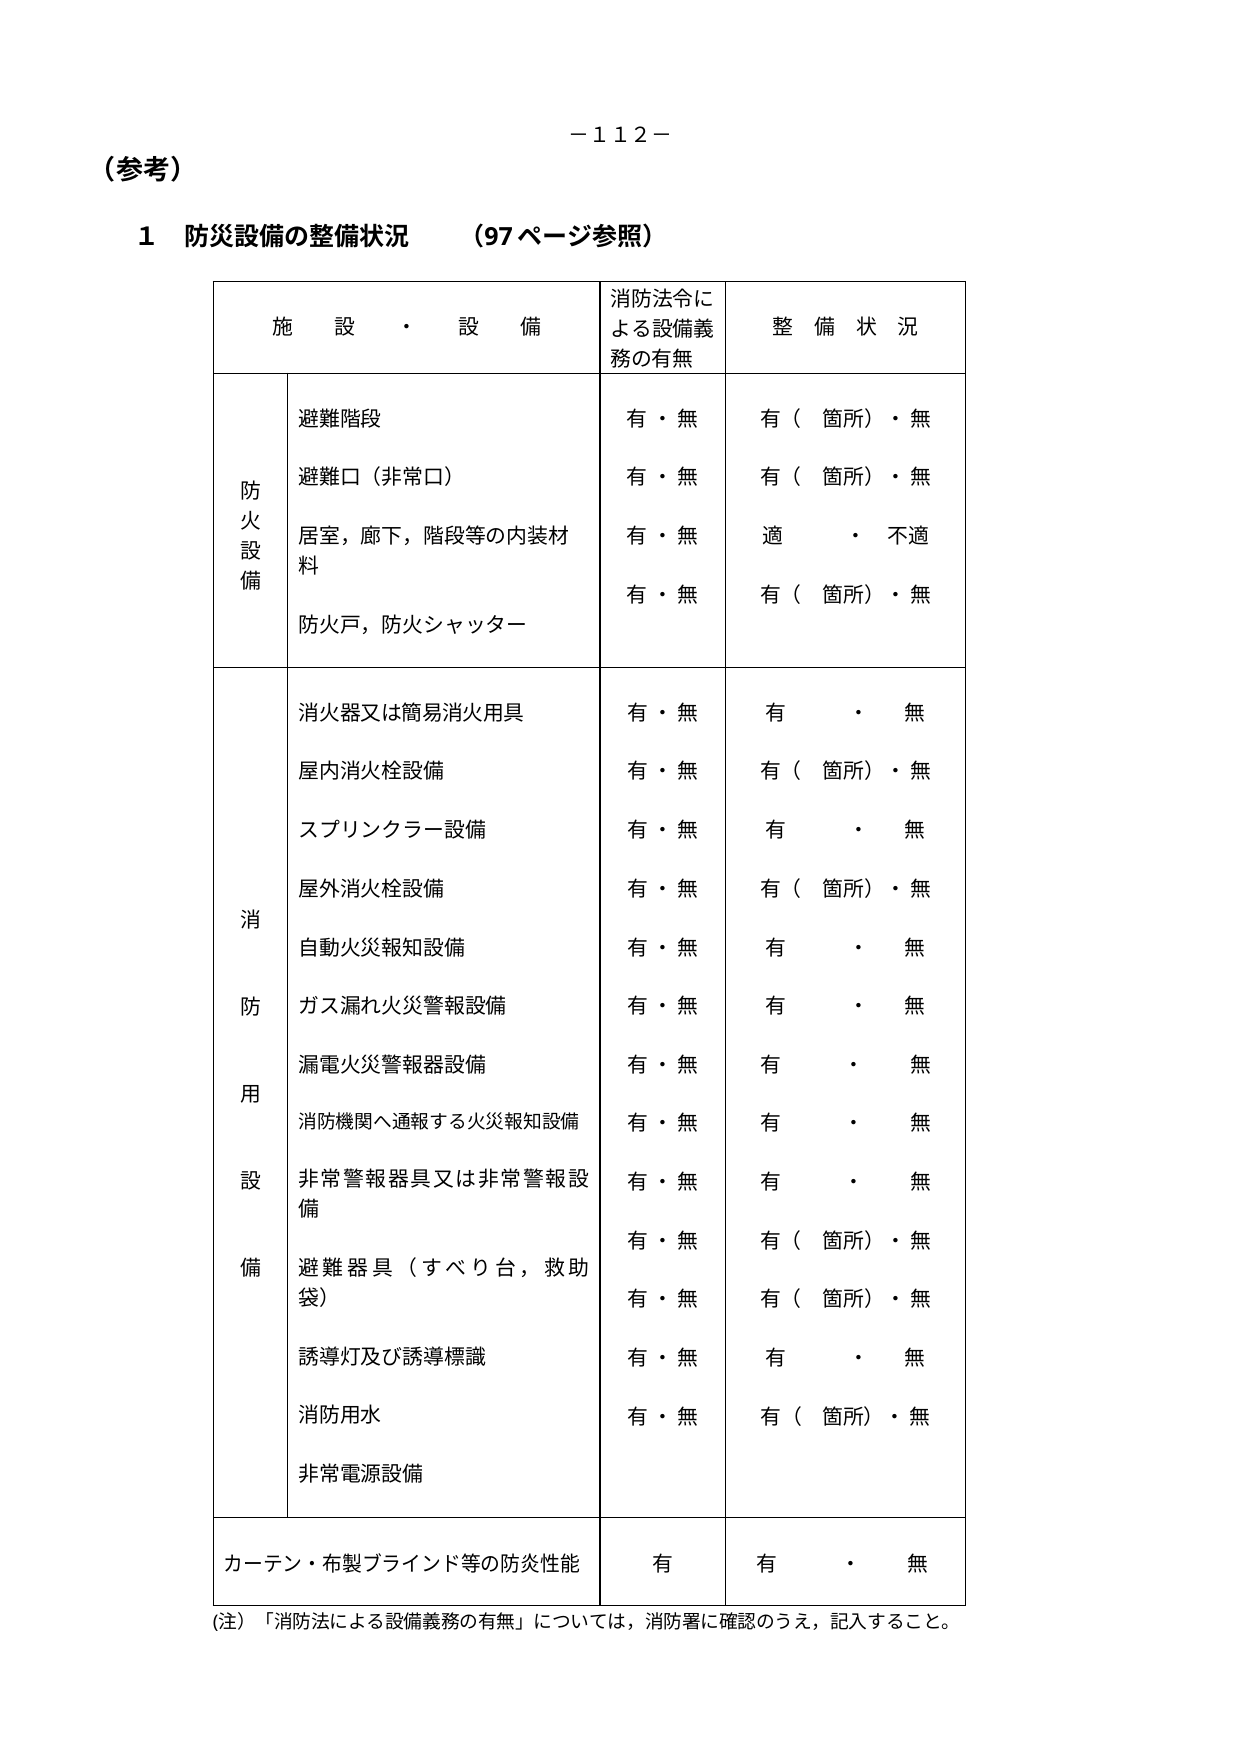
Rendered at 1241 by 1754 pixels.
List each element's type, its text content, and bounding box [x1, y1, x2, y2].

table_header 消防法令に よる設備義 務の有無 [601, 282, 725, 372]
table_header 施 設 ・ 設 備 [214, 282, 599, 372]
text １ 防災設備の整備状況 （97ページ参照） [89, 216, 1152, 252]
table_cell 有 ・ 無 有 ・ 無 有 ・ 無 有 ・ 無 有 ・ 無 有 ・ 無 有 ・ 無 有 ・ 無 有 ・ 無 有 ・ 無 有 ・ 無 有 ・ 無 有 ・ 無 [601, 668, 725, 1517]
text （参考） [89, 148, 1152, 188]
table_cell 防 火 設 備 [214, 374, 287, 667]
table_cell 有 ・ 無 有 ・ 無 有 ・ 無 有 ・ 無 [601, 374, 725, 667]
text (注）「消防法による設備義務の有無」については，消防署に確認のうえ，記入すること。 [89, 1606, 1152, 1634]
table_cell カーテン・布製ブラインド等の防炎性能 [214, 1518, 599, 1605]
table_cell 避難階段 避難口（非常口） 居室，廊下，階段等の内装材料 防火戸，防火シャッター [288, 374, 599, 667]
table_cell 有 ・ 無 [726, 1518, 965, 1605]
table_cell 有 [601, 1518, 725, 1605]
table_cell 有 ・ 無 有（ 箇所）・ 無 有 ・ 無 有（ 箇所）・ 無 有 ・ 無 有 ・ 無 有 ・ 無 有 ・ 無 有 ・ 無 有（ 箇所）・ 無 有（ 箇所）・ 無 有 ・ 無 有（ 箇所）・ 無 [726, 668, 965, 1517]
table_cell 消火器又は簡易消火用具 屋内消火栓設備 スプリンクラー設備 屋外消火栓設備 自動火災報知設備 ガス漏れ火災警報設備 漏電火災警報器設備 消防機関へ通報する火災報知設備 非常警報器具又は非常警報設備 避難器具（すべり台，救助袋） 誘導灯及び誘導標識 消防用水 非常電源設備 [288, 668, 599, 1517]
table_header 整 備 状 況 [726, 282, 965, 372]
text －１１２－ [89, 118, 1152, 148]
table_cell 消 防 用 設 備 [214, 668, 287, 1517]
table_cell 有（ 箇所）・ 無 有（ 箇所）・ 無 適 ・ 不適 有（ 箇所）・ 無 [726, 374, 965, 667]
